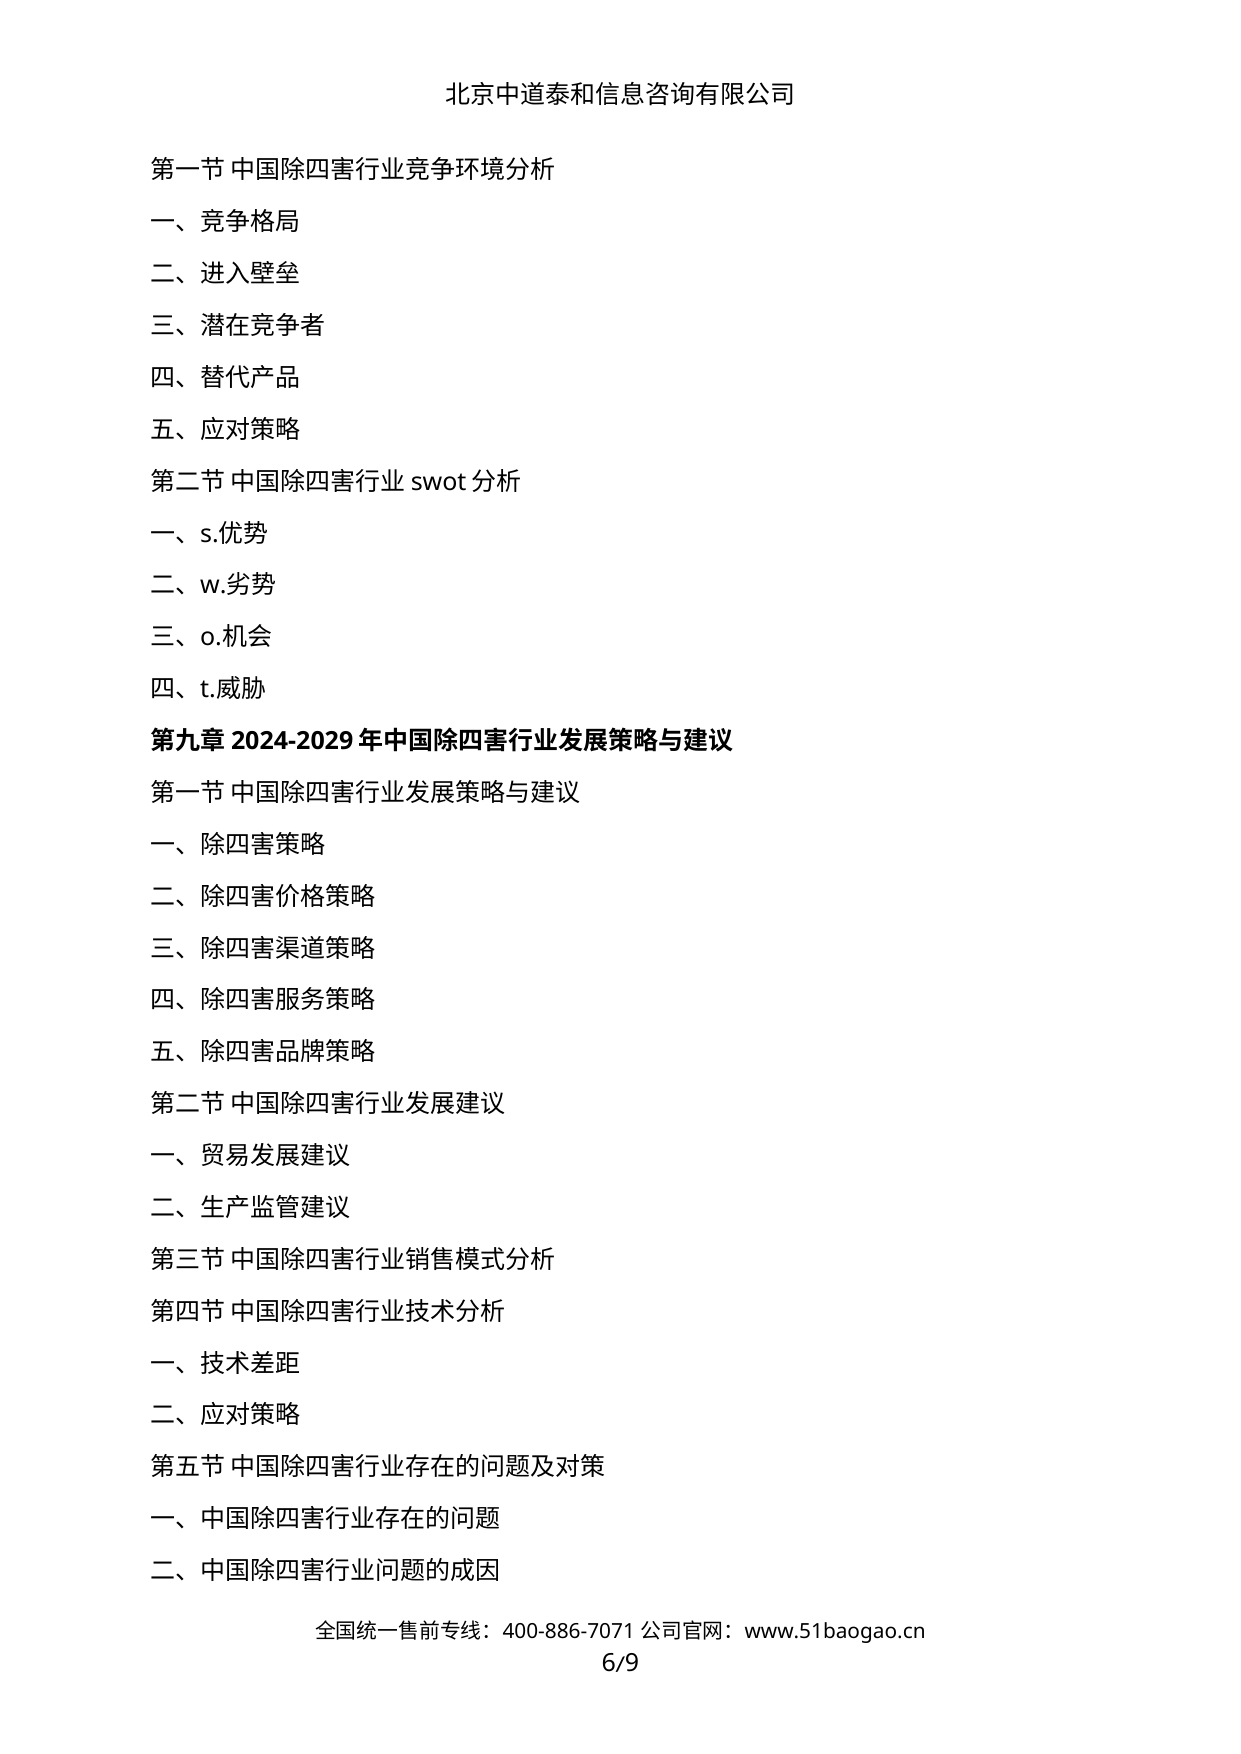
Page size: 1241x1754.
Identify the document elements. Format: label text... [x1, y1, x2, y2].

text 第五节 中国除四害行业存在的问题及对策 [150, 1447, 1090, 1483]
text 四、替代产品 [150, 357, 1090, 394]
text 二、生产监管建议 [150, 1187, 1090, 1224]
text 三、o.机会 [150, 617, 1090, 653]
text 第四节 中国除四害行业技术分析 [150, 1291, 1090, 1327]
text 第一节 中国除四害行业竞争环境分析 [150, 150, 1090, 186]
text 五、应对策略 [150, 409, 1090, 446]
text 第三节 中国除四害行业销售模式分析 [150, 1239, 1090, 1276]
text 一、中国除四害行业存在的问题 [150, 1499, 1090, 1535]
text 一、s.优势 [150, 513, 1090, 549]
text 第二节 中国除四害行业swot分析 [150, 461, 1090, 497]
text 一、竞争格局 [150, 202, 1090, 238]
text 四、t.威胁 [150, 669, 1090, 705]
text 一、贸易发展建议 [150, 1136, 1090, 1172]
text 一、除四害策略 [150, 824, 1090, 861]
text 三、潜在竞争者 [150, 306, 1090, 342]
text 五、除四害品牌策略 [150, 1032, 1090, 1068]
text 二、除四害价格策略 [150, 876, 1090, 912]
text 第一节 中国除四害行业发展策略与建议 [150, 772, 1090, 809]
text 第二节 中国除四害行业发展建议 [150, 1084, 1090, 1120]
text 一、技术差距 [150, 1343, 1090, 1379]
text 三、除四害渠道策略 [150, 928, 1090, 964]
text 二、应对策略 [150, 1395, 1090, 1431]
text 四、除四害服务策略 [150, 980, 1090, 1016]
text 二、中国除四害行业问题的成因 [150, 1551, 1090, 1587]
text 第九章 2024-2029年中国除四害行业发展策略与建议 [150, 721, 1090, 757]
text 二、w.劣势 [150, 565, 1090, 601]
text 二、进入壁垒 [150, 254, 1090, 290]
